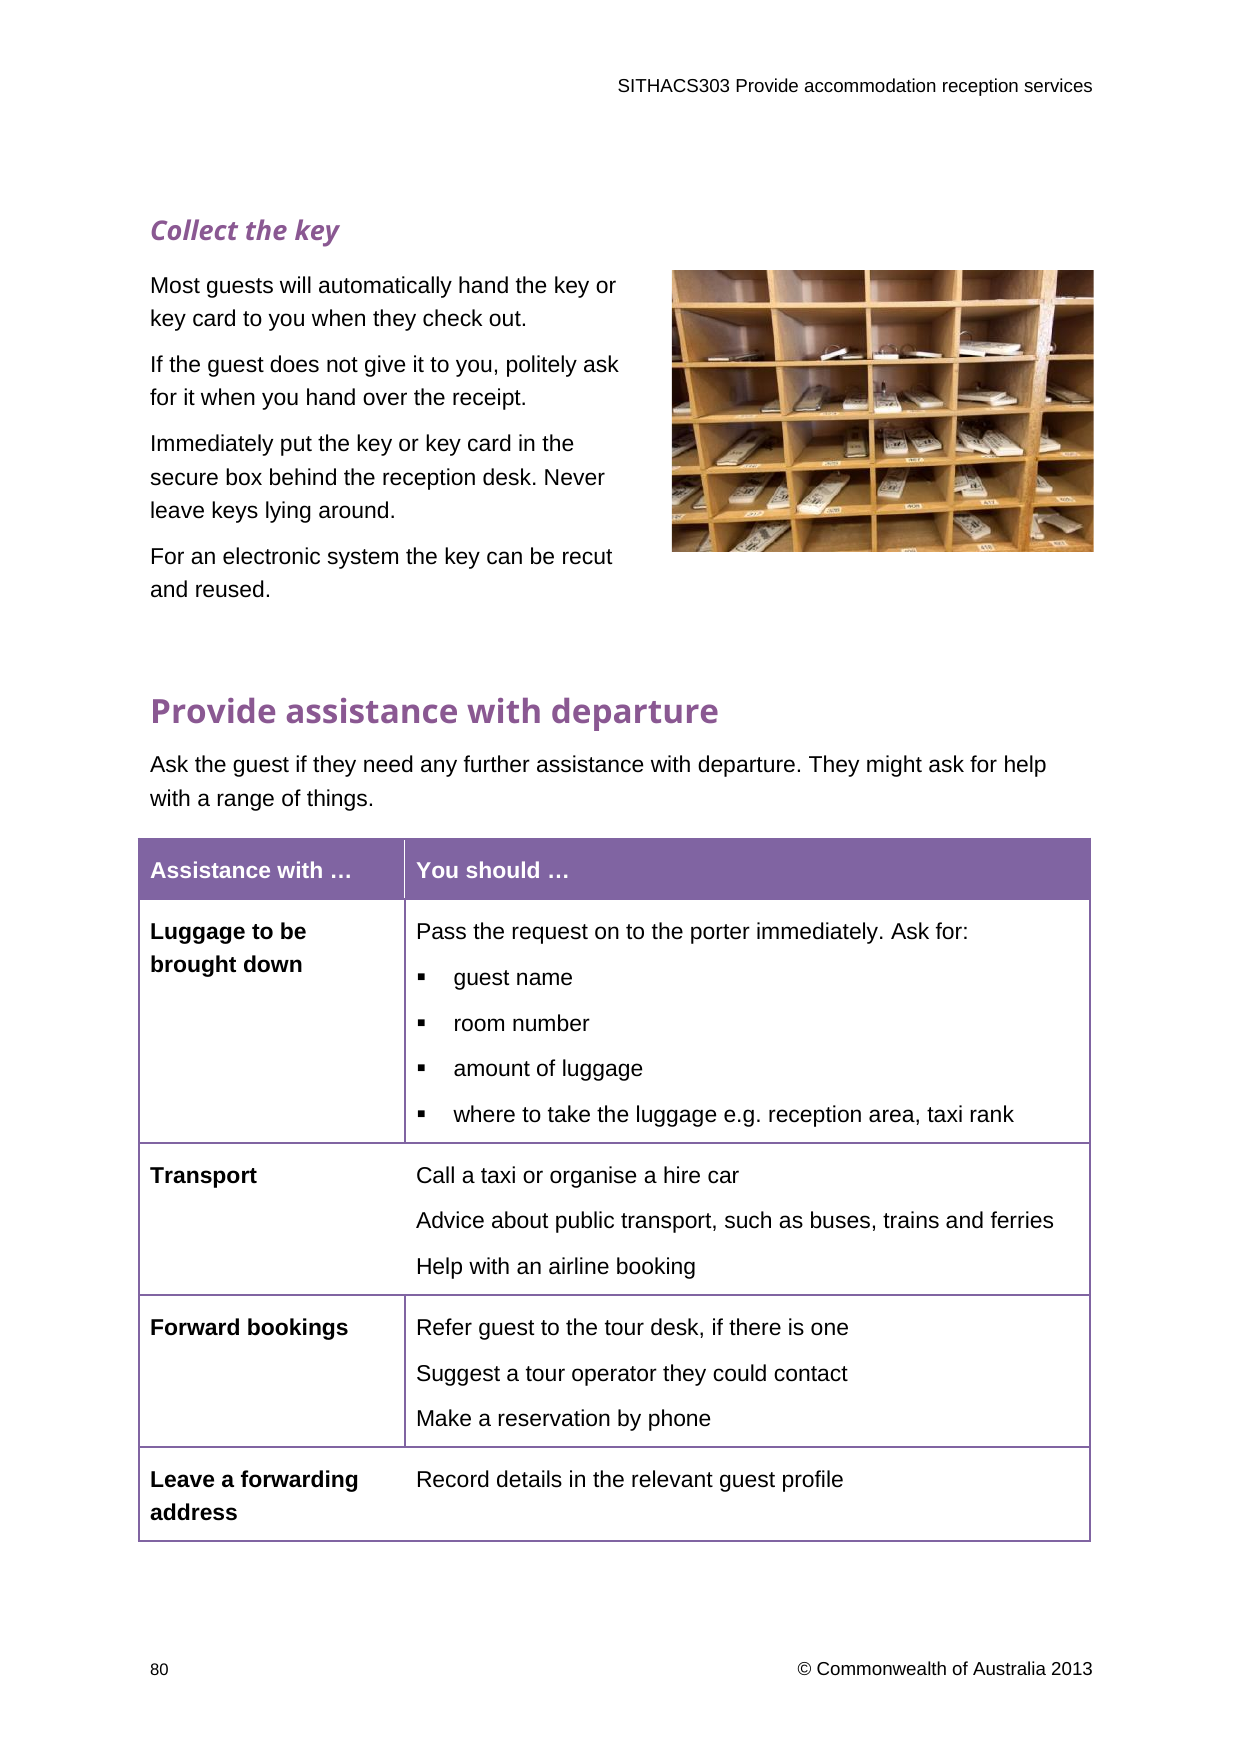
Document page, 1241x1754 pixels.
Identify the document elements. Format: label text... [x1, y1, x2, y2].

table_cell Leave a forwarding address [140, 1448, 404, 1540]
text Ask the guest if they need any further assistance with departure. They might ask for help with a range of things. [150, 746, 1093, 813]
text If the guest does not give it to you, politely ask for it when you hand over the receipt. [150, 346, 622, 412]
table_cell Record details in the relevant guest profile [405, 1448, 1089, 1540]
text Collect the key [150, 212, 1093, 249]
table_cell Luggage to be brought down [140, 900, 404, 1142]
table_cell Transport [140, 1144, 404, 1294]
table_cell Forward bookings [140, 1296, 404, 1446]
table_cell Call a taxi or organise a hire car Advice about public transport, such as buses, trains and ferries Help with an airline booking [405, 1144, 1089, 1294]
text For an electronic system the key can be recut and reused. [150, 537, 622, 604]
text Immediately put the key or key card in the secure box behind the reception desk. Never leave keys lying around. [150, 425, 622, 525]
text Provide assistance with departure [150, 687, 1093, 733]
table_header Assistance with … [140, 840, 404, 898]
table_cell Pass the request on to the porter immediately. Ask for: guest name room number amount of luggage where to take the luggage e.g. reception area, taxi rank [406, 900, 1089, 1142]
table_cell Refer guest to the tour desk, if there is one Suggest a tour operator they could contact Make a reservation by phone [406, 1296, 1089, 1446]
picture [671, 270, 1094, 552]
text Most guests will automatically hand the key or key card to you when they check out. [150, 267, 622, 333]
table_header You should … [405, 840, 1089, 898]
